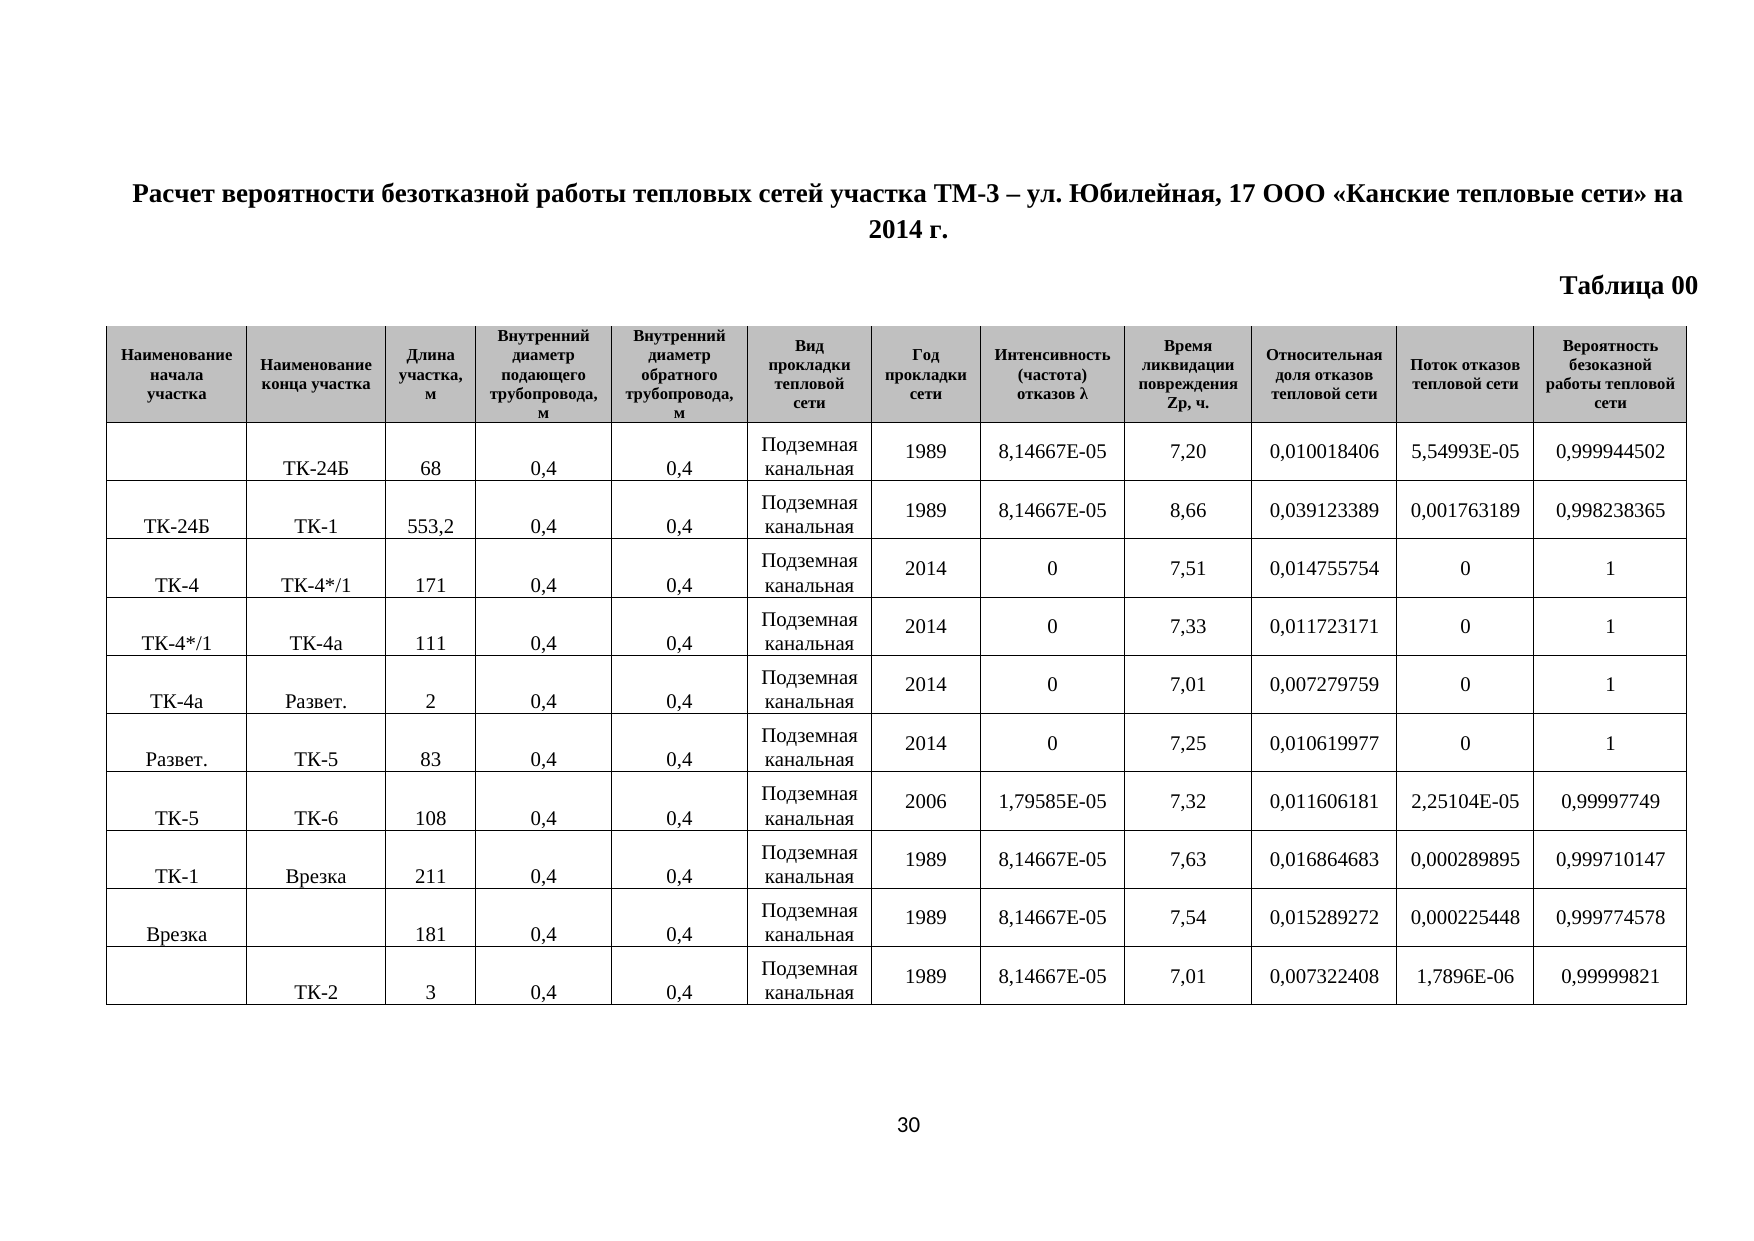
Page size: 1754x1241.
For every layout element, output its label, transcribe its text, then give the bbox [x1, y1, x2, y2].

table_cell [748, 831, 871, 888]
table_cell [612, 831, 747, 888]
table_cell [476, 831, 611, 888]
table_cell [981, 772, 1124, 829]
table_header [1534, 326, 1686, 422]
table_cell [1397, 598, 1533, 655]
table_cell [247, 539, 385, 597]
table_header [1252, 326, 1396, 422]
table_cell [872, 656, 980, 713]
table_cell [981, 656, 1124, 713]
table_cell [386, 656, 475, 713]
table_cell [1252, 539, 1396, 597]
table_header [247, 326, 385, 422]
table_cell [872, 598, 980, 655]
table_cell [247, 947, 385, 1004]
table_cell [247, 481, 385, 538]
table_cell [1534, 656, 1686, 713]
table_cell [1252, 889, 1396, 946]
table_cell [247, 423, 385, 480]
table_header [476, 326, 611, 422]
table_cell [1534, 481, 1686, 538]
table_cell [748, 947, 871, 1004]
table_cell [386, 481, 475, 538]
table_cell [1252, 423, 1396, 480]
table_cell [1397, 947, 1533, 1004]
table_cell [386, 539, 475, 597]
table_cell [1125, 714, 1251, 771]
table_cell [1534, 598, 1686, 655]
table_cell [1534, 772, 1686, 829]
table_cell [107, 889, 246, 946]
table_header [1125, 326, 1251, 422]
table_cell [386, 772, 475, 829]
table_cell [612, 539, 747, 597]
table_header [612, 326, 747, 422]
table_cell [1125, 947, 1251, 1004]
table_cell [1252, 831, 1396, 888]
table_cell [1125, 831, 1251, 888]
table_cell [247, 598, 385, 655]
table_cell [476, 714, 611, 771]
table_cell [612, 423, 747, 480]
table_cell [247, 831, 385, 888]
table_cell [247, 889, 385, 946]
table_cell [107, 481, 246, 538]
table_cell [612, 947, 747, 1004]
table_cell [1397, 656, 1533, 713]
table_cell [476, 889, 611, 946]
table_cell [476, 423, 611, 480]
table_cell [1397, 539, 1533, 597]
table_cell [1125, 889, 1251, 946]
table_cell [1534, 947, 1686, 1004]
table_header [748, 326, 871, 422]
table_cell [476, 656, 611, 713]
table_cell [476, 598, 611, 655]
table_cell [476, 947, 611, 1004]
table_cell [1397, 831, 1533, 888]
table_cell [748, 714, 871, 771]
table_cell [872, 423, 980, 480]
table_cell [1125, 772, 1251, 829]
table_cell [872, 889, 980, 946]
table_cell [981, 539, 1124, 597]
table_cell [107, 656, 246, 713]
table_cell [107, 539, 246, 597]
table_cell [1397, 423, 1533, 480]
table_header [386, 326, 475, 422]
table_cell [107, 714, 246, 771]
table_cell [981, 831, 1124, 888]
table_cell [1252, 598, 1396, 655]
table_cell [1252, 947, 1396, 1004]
text Таблица 00 [118, 269, 1698, 301]
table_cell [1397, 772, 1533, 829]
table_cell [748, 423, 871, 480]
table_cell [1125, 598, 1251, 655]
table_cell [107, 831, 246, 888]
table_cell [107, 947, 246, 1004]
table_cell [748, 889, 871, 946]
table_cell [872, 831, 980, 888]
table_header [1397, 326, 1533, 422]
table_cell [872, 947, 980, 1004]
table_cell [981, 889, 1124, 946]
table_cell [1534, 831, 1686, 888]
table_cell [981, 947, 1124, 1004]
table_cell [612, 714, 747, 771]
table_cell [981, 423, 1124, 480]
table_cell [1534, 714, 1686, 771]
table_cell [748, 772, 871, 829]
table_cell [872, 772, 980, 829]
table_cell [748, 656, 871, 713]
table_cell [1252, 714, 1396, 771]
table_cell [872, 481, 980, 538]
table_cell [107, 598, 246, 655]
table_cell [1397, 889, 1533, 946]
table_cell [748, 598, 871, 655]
text Расчет вероятности безотказной работы тепловых сетей участка ТМ-3 – ул. Юбилейная, 17 ООО «Канские тепловые сети» на 2014 г. [118, 177, 1698, 244]
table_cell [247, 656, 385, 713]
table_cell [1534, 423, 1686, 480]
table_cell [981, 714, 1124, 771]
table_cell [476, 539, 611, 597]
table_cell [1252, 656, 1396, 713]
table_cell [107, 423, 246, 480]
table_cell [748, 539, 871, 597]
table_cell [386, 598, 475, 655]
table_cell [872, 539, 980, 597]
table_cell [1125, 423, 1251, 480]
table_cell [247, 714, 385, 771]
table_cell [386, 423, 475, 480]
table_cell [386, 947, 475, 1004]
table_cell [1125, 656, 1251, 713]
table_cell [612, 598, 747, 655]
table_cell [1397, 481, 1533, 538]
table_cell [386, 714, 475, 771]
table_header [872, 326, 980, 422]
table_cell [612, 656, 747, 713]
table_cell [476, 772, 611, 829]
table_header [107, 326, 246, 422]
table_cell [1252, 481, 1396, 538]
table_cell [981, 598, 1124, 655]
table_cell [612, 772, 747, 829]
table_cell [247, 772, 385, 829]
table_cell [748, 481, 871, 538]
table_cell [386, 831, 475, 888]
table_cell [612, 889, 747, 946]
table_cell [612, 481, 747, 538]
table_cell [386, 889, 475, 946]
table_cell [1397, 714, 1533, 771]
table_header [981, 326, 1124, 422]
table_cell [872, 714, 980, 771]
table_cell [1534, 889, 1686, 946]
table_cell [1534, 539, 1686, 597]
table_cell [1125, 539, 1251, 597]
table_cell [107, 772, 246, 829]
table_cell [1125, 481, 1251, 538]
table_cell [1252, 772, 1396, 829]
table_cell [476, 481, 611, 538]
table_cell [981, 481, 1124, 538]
